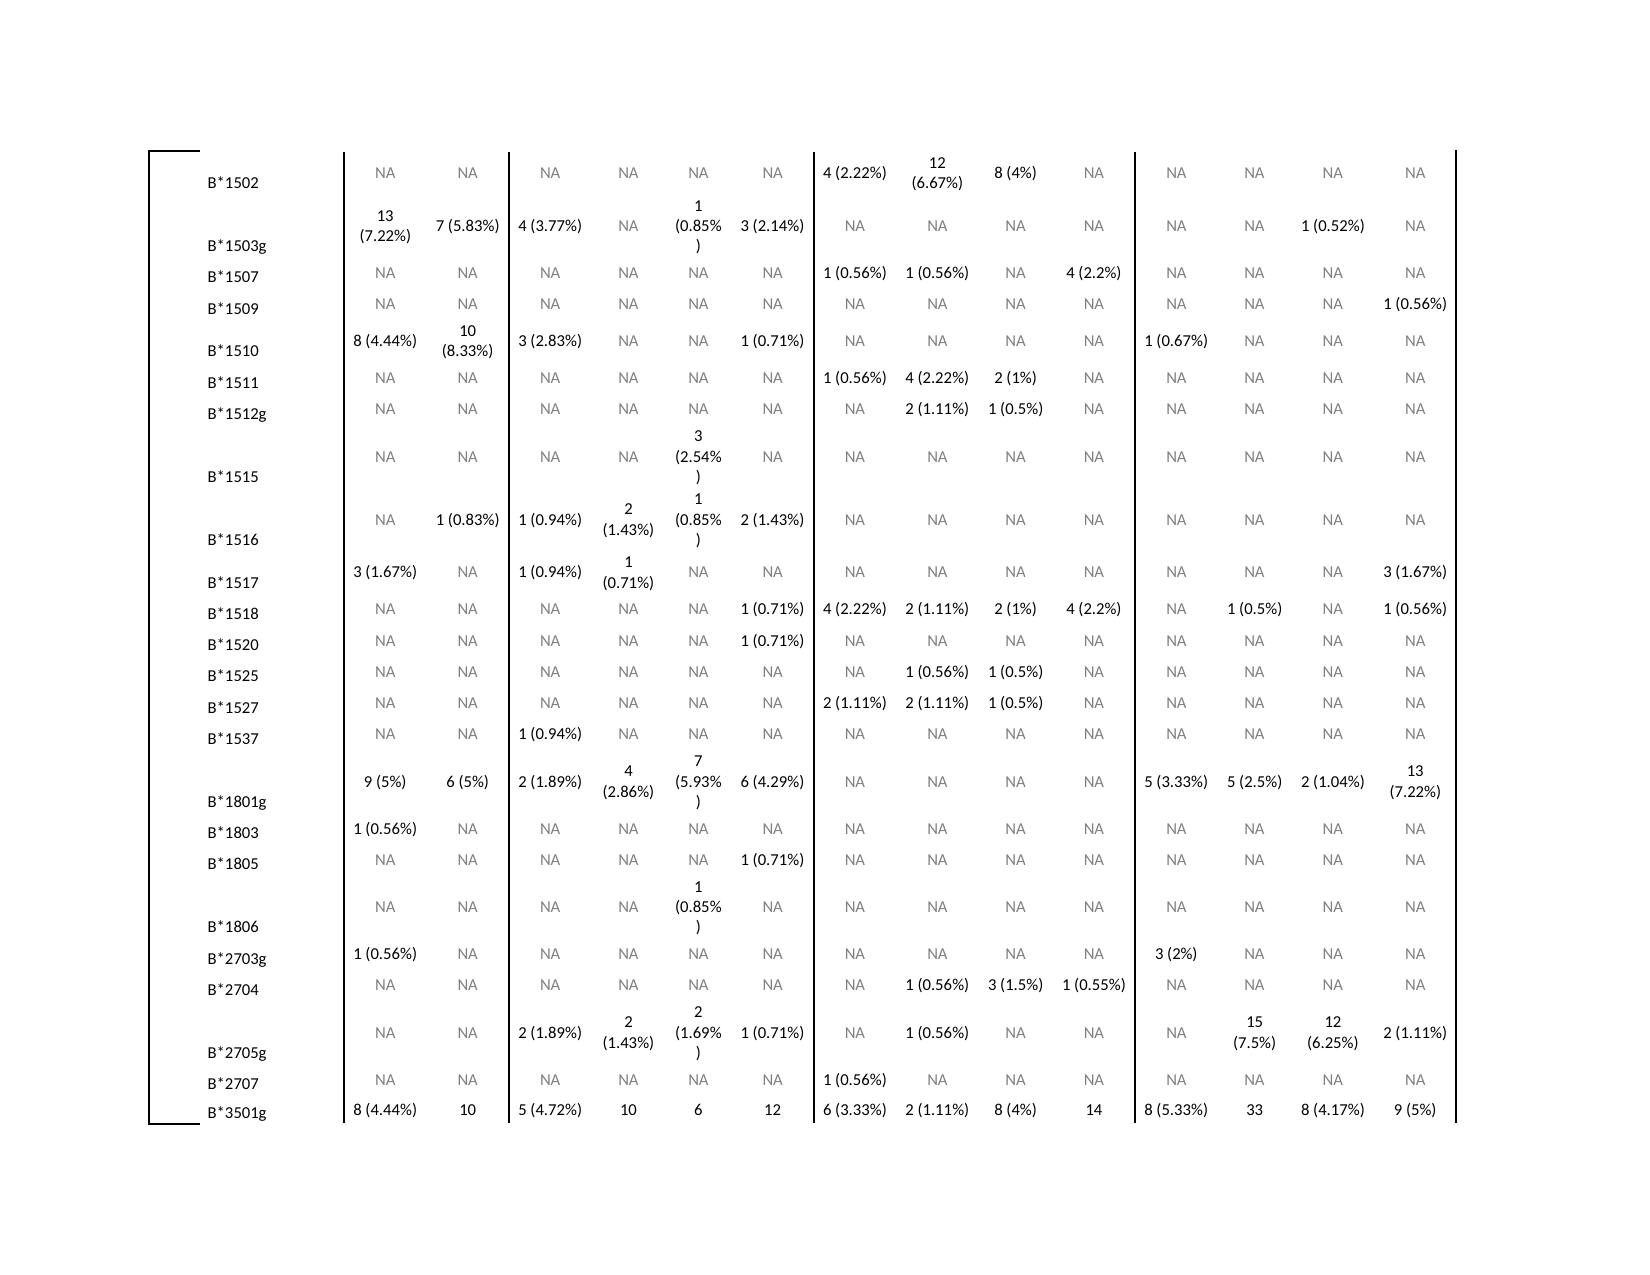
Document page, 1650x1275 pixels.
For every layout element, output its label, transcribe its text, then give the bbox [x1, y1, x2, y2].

table_cell NA [978, 874, 1052, 937]
table_cell 2 (1.11%) [896, 392, 978, 423]
table_cell NA [1053, 1063, 1134, 1094]
table_cell NA [1291, 287, 1374, 318]
table_cell NA [1136, 843, 1217, 874]
table_cell B*1512g [200, 392, 343, 423]
table_cell NA [1374, 392, 1455, 423]
table_cell NA [1217, 318, 1291, 361]
table_cell NA [1053, 318, 1134, 361]
table_cell NA [1217, 811, 1291, 843]
table_cell 1 (0.56%) [345, 811, 426, 843]
table_cell 3 (1.67%) [345, 550, 426, 592]
table_cell B*1502 [200, 150, 344, 193]
table_cell NA [1136, 717, 1217, 748]
table_cell NA [731, 1063, 813, 1094]
table_cell NA [1217, 361, 1291, 392]
table_cell NA [815, 318, 896, 361]
table_cell 13 (7.22%) [1374, 749, 1455, 811]
table_cell NA [1374, 686, 1455, 717]
table_cell NA [591, 811, 665, 843]
table_cell 1 (0.56%) [815, 361, 896, 392]
table_cell NA [1136, 193, 1217, 256]
table_cell NA [1217, 686, 1291, 717]
table_cell NA [426, 256, 508, 287]
table_cell 3 (2%) [1136, 937, 1217, 968]
table_cell B*1525 [200, 655, 343, 686]
table_cell NA [815, 424, 896, 486]
table_cell 14 (7.69%) [1053, 1094, 1134, 1123]
table_cell NA [591, 843, 665, 874]
table_cell 1 (0.56%) [896, 655, 978, 686]
table_cell 3 (1.67%) [1374, 550, 1455, 592]
table_cell NA [1217, 193, 1291, 256]
table_cell NA [591, 150, 665, 193]
table_cell NA [1136, 287, 1217, 318]
table_cell 2 (1.43%) [591, 1000, 665, 1062]
table_cell 10 (8.33%) [426, 1094, 508, 1123]
table_cell 1 (0.71%) [731, 624, 813, 655]
table_cell NA [1136, 486, 1217, 549]
table_cell NA [731, 717, 813, 748]
table_cell NA [591, 686, 665, 717]
table_cell NA [426, 150, 509, 193]
table_cell NA [1291, 150, 1374, 193]
table_cell NA [1291, 624, 1374, 655]
table_cell 1 (0.56%) [815, 256, 896, 287]
table_cell 1 (0.5%) [1217, 592, 1291, 623]
table_cell NA [978, 717, 1052, 748]
table_cell NA [978, 424, 1052, 486]
table_cell NA [426, 717, 508, 748]
table_cell NA [1053, 1000, 1134, 1062]
table_cell NA [1374, 717, 1455, 748]
table_cell 13 (7.22%) [345, 193, 426, 256]
table_cell NA [1217, 937, 1291, 968]
table_cell NA [1291, 843, 1374, 874]
table_cell B*2707 [200, 1063, 343, 1094]
table_cell 2 (1.04%) [1291, 749, 1374, 811]
table_cell NA [591, 256, 665, 287]
table_cell 12 (8.57%) [731, 1094, 813, 1123]
table_cell NA [731, 937, 813, 968]
table_cell NA [591, 193, 665, 256]
table_cell NA [510, 256, 591, 287]
table_cell 2 (1%) [978, 361, 1052, 392]
table_cell NA [815, 874, 896, 937]
table_cell 4 (2.2%) [1053, 256, 1134, 287]
table_cell 2 (1%) [978, 592, 1052, 623]
table_cell NA [1291, 655, 1374, 686]
table_cell NA [978, 749, 1052, 811]
table_cell NA [345, 686, 426, 717]
table_cell NA [510, 686, 591, 717]
table_cell NA [1217, 424, 1291, 486]
table_cell NA [978, 1000, 1052, 1062]
table_cell NA [731, 287, 813, 318]
table_cell NA [426, 968, 508, 999]
table_cell NA [731, 392, 813, 423]
table_cell NA [896, 550, 978, 592]
table_cell NA [731, 811, 813, 843]
table_cell 4 (2.22%) [815, 592, 896, 623]
table_cell NA [591, 937, 665, 968]
table_cell NA [426, 361, 508, 392]
table_cell NA [345, 287, 426, 318]
table_cell NA [1217, 1063, 1291, 1094]
table_cell NA [815, 1000, 896, 1062]
table_cell 4 (3.77%) [510, 193, 591, 256]
table_cell NA [978, 811, 1052, 843]
table_cell 6 (5%) [426, 749, 508, 811]
table_cell NA [591, 592, 665, 623]
table_cell NA [426, 392, 508, 423]
table_cell NA [510, 424, 591, 486]
table_cell NA [815, 655, 896, 686]
table_cell NA [1136, 256, 1217, 287]
table_cell NA [731, 550, 813, 592]
table_cell NA [1291, 392, 1374, 423]
table_cell NA [1136, 424, 1217, 486]
table_cell NA [665, 318, 731, 361]
table_cell NA [1053, 624, 1134, 655]
table_cell 3 (2.54%) [665, 424, 731, 486]
table_cell NA [591, 717, 665, 748]
table_cell NA [591, 424, 665, 486]
table_cell NA [665, 811, 731, 843]
table_cell NA [426, 424, 508, 486]
table_cell 6 (4.29%) [731, 749, 813, 811]
table_cell 1 (0.56%) [896, 968, 978, 999]
table_cell NA [1291, 318, 1374, 361]
table_cell NA [978, 550, 1052, 592]
table_cell NA [978, 256, 1052, 287]
table_cell NA [1291, 361, 1374, 392]
table_cell NA [665, 150, 731, 193]
table_cell NA [978, 486, 1052, 549]
table_cell NA [509, 150, 591, 193]
table_cell 33 (16.5%) [1217, 1094, 1291, 1123]
table_cell NA [510, 361, 591, 392]
table_cell NA [345, 1000, 426, 1062]
table_cell 1 (0.56%) [896, 1000, 978, 1062]
table_cell NA [896, 486, 978, 549]
table_cell NA [1217, 287, 1291, 318]
table_cell 1 (0.56%) [1374, 287, 1455, 318]
table_cell 2 (1.11%) [815, 686, 896, 717]
table_cell NA [665, 392, 731, 423]
table_cell NA [426, 550, 508, 592]
table_cell NA [815, 717, 896, 748]
table_cell NA [665, 937, 731, 968]
table_cell NA [1136, 592, 1217, 623]
table_cell B*2703g [200, 937, 343, 968]
table_cell 8 (4%) [978, 1094, 1052, 1123]
table_cell NA [815, 968, 896, 999]
table_cell NA [1291, 550, 1374, 592]
table_cell NA [1291, 592, 1374, 623]
table_cell 1 (0.94%) [510, 550, 591, 592]
table_cell NA [665, 256, 731, 287]
table_cell NA [345, 1063, 426, 1094]
table_cell NA [591, 318, 665, 361]
table_cell 1 (0.55%) [1053, 968, 1134, 999]
table_cell NA [1291, 937, 1374, 968]
table_cell NA [426, 1063, 508, 1094]
table_cell NA [665, 1063, 731, 1094]
table_cell NA [426, 624, 508, 655]
table_cell NA [510, 1063, 591, 1094]
table_cell NA [1053, 874, 1134, 937]
table_cell NA [1374, 1063, 1455, 1094]
table_cell 2 (1.11%) [1374, 1000, 1455, 1062]
table_cell NA [1136, 624, 1217, 655]
table_cell NA [1053, 937, 1134, 968]
table_cell NA [426, 811, 508, 843]
table_cell NA [1291, 717, 1374, 748]
table_cell NA [978, 193, 1052, 256]
table_cell NA [1135, 150, 1217, 193]
table_cell 12 (6.67%) [896, 150, 978, 193]
table_cell NA [1053, 193, 1134, 256]
table_cell 1 (0.71%) [731, 318, 813, 361]
table_cell NA [731, 968, 813, 999]
table_cell NA [426, 592, 508, 623]
table_cell NA [1374, 874, 1455, 937]
table_cell 8 (4.17%) [1291, 1094, 1374, 1123]
table_cell 9 (5%) [1374, 1094, 1455, 1123]
table_cell NA [1053, 655, 1134, 686]
table_cell NA [1217, 486, 1291, 549]
table_cell NA [978, 937, 1052, 968]
table_cell NA [426, 287, 508, 318]
table_cell B*1510 [200, 318, 343, 361]
table_cell NA [1291, 811, 1374, 843]
table_cell NA [345, 717, 426, 748]
table_cell NA [1136, 361, 1217, 392]
table_cell NA [665, 655, 731, 686]
table_cell NA [1136, 1063, 1217, 1094]
table_cell NA [1136, 968, 1217, 999]
table_cell NA [1053, 424, 1134, 486]
table_cell 3 (2.83%) [510, 318, 591, 361]
table_cell 10 (7.14%) [591, 1094, 665, 1123]
table_cell 1 (0.85%) [665, 486, 731, 549]
table_cell 5 (3.33%) [1136, 749, 1217, 811]
table_cell 1 (0.67%) [1136, 318, 1217, 361]
table_cell NA [1053, 843, 1134, 874]
table_cell B*2704 [200, 968, 343, 999]
table_cell B*3501g [200, 1094, 343, 1123]
table_cell 7 (5.83%) [426, 193, 508, 256]
table_cell 1 (0.56%) [345, 937, 426, 968]
table_cell NA [591, 655, 665, 686]
table_cell NA [510, 392, 591, 423]
table_cell NA [1217, 256, 1291, 287]
table_cell NA [591, 287, 665, 318]
table_cell 2 (1.69%) [665, 1000, 731, 1062]
table_cell NA [731, 686, 813, 717]
table_cell NA [591, 361, 665, 392]
table_cell NA [896, 843, 978, 874]
table_cell 1 (0.94%) [510, 486, 591, 549]
table_cell NA [978, 287, 1052, 318]
table_cell NA [345, 256, 426, 287]
table_cell 2 (1.43%) [731, 486, 813, 549]
table_cell NA [1374, 150, 1455, 193]
table_cell NA [665, 843, 731, 874]
table_cell NA [510, 843, 591, 874]
table_cell NA [1374, 424, 1455, 486]
table_cell NA [731, 361, 813, 392]
table_cell NA [1374, 624, 1455, 655]
table_cell 4 (2.22%) [896, 361, 978, 392]
table_cell NA [1374, 811, 1455, 843]
table_cell NA [665, 624, 731, 655]
table_cell 1 (0.5%) [978, 686, 1052, 717]
table_cell NA [1374, 361, 1455, 392]
table_cell NA [426, 655, 508, 686]
table_cell NA [426, 1000, 508, 1062]
table_cell NA [1136, 550, 1217, 592]
table_cell NA [1374, 968, 1455, 999]
table_cell NA [1291, 686, 1374, 717]
table_cell NA [896, 193, 978, 256]
table_cell 2 (1.89%) [510, 749, 591, 811]
table_cell NA [815, 937, 896, 968]
table_cell NA [815, 486, 896, 549]
table_cell NA [1136, 686, 1217, 717]
table_cell NA [1374, 318, 1455, 361]
table_cell NA [731, 424, 813, 486]
table_cell NA [1136, 811, 1217, 843]
table_cell NA [1291, 424, 1374, 486]
table_cell NA [1291, 1063, 1374, 1094]
table_cell NA [731, 655, 813, 686]
table_cell NA [978, 843, 1052, 874]
table_cell B*1805 [200, 843, 343, 874]
table_cell NA [665, 361, 731, 392]
table_cell 1 (0.52%) [1291, 193, 1374, 256]
table_cell 6 (5.08%) [665, 1094, 731, 1123]
table_cell NA [510, 968, 591, 999]
table_cell 4 (2.22%) [814, 150, 896, 193]
table_cell NA [896, 717, 978, 748]
table_cell NA [1053, 811, 1134, 843]
table_cell NA [1374, 193, 1455, 256]
table_cell NA [510, 811, 591, 843]
table_cell NA [510, 592, 591, 623]
table_cell 1 (0.5%) [978, 655, 1052, 686]
table_cell 4 (2.2%) [1053, 592, 1134, 623]
table_cell NA [345, 392, 426, 423]
table_cell NA [1374, 256, 1455, 287]
table_cell NA [510, 655, 591, 686]
table_cell NA [815, 392, 896, 423]
table_cell 15 (7.5%) [1217, 1000, 1291, 1062]
table_cell 1 (0.71%) [731, 843, 813, 874]
table_cell NA [510, 874, 591, 937]
table_cell NA [665, 968, 731, 999]
table_cell NA [665, 686, 731, 717]
table_cell NA [1217, 843, 1291, 874]
table_cell NA [1217, 968, 1291, 999]
table_cell NA [1053, 392, 1134, 423]
table_cell 1 (0.71%) [731, 1000, 813, 1062]
table_cell NA [1053, 361, 1134, 392]
table_cell NA [896, 287, 978, 318]
table_cell NA [896, 749, 978, 811]
table_cell NA [345, 655, 426, 686]
table_cell NA [1217, 874, 1291, 937]
table_cell NA [815, 624, 896, 655]
table_cell NA [1291, 486, 1374, 549]
table_cell 7 (5.93%) [665, 749, 731, 811]
table_cell NA [345, 424, 426, 486]
table_cell 1 (0.94%) [510, 717, 591, 748]
table_cell 2 (1.11%) [896, 1094, 978, 1123]
table_cell NA [1136, 392, 1217, 423]
table_cell 2 (1.11%) [896, 686, 978, 717]
table_cell B*1511 [200, 361, 343, 392]
table_cell 1 (0.85%) [665, 193, 731, 256]
table_cell 12 (6.25%) [1291, 1000, 1374, 1062]
table_cell 5 (2.5%) [1217, 749, 1291, 811]
table_cell B*1518 [200, 592, 343, 623]
table_cell 1 (0.56%) [896, 256, 978, 287]
table_cell NA [426, 686, 508, 717]
table_cell 3 (2.14%) [731, 193, 813, 256]
table_cell B*1806 [200, 874, 343, 937]
table_cell 8 (4%) [978, 150, 1052, 193]
table_cell NA [1136, 1000, 1217, 1062]
table_cell B*1503g [200, 193, 343, 256]
table_cell NA [815, 749, 896, 811]
table_cell 6 (3.33%) [815, 1094, 896, 1123]
table_cell NA [510, 937, 591, 968]
table_cell B*1516 [200, 486, 343, 549]
table_cell NA [815, 843, 896, 874]
table_cell NA [591, 968, 665, 999]
table_cell NA [896, 318, 978, 361]
table_cell NA [1053, 717, 1134, 748]
table_cell NA [665, 287, 731, 318]
table_cell B*1509 [200, 287, 343, 318]
table_cell NA [978, 624, 1052, 655]
table_cell NA [1374, 655, 1455, 686]
table_cell B*1801g [200, 749, 343, 811]
table_cell NA [345, 486, 426, 549]
table_cell 2 (1.89%) [510, 1000, 591, 1062]
table_cell NA [896, 811, 978, 843]
table_cell B*1507 [200, 256, 343, 287]
table_cell NA [591, 392, 665, 423]
table_cell NA [345, 874, 426, 937]
table_cell B*1520 [200, 624, 343, 655]
table_cell NA [591, 624, 665, 655]
table_cell NA [426, 843, 508, 874]
table_cell NA [978, 1063, 1052, 1094]
table_cell 3 (1.5%) [978, 968, 1052, 999]
table_cell 4 (2.86%) [591, 749, 665, 811]
table_cell NA [731, 256, 813, 287]
table_cell NA [1136, 655, 1217, 686]
table_cell NA [1217, 392, 1291, 423]
table_cell B*1527 [200, 686, 343, 717]
table_cell NA [815, 193, 896, 256]
table_cell 2 (1.11%) [896, 592, 978, 623]
table_cell NA [1374, 843, 1455, 874]
table_cell 1 (0.56%) [1374, 592, 1455, 623]
table_cell NA [1053, 150, 1135, 193]
table_cell NA [815, 287, 896, 318]
table_cell NA [896, 424, 978, 486]
table_cell 1 (0.85%) [665, 874, 731, 937]
table_cell 8 (4.44%) [345, 1094, 426, 1123]
table_cell 5 (4.72%) [510, 1094, 591, 1123]
table_cell NA [896, 624, 978, 655]
table_cell NA [896, 1063, 978, 1094]
table_cell 8 (4.44%) [345, 318, 426, 361]
table_cell NA [1217, 624, 1291, 655]
table_cell NA [426, 874, 508, 937]
table_cell NA [896, 874, 978, 937]
table_cell NA [510, 287, 591, 318]
table_cell 8 (5.33%) [1136, 1094, 1217, 1123]
table_cell NA [591, 874, 665, 937]
table_cell NA [896, 937, 978, 968]
table_cell NA [345, 361, 426, 392]
table_cell NA [665, 592, 731, 623]
table_cell NA [345, 968, 426, 999]
table_cell NA [1217, 550, 1291, 592]
table_cell NA [1291, 874, 1374, 937]
table_cell NA [1217, 717, 1291, 748]
table_cell B*1537 [200, 717, 343, 748]
table_cell 1 (0.5%) [978, 392, 1052, 423]
table_cell B*1517 [200, 550, 343, 592]
table_cell NA [1374, 937, 1455, 968]
table_cell B*2705g [200, 1000, 343, 1062]
table_cell NA [1053, 287, 1134, 318]
table_cell NA [1053, 550, 1134, 592]
table_cell NA [731, 874, 813, 937]
table_cell 1 (0.56%) [815, 1063, 896, 1094]
table_cell 10 (8.33%) [426, 318, 508, 361]
table_cell NA [1217, 655, 1291, 686]
table_cell 1 (0.71%) [731, 592, 813, 623]
table_cell NA [344, 150, 426, 193]
table_cell NA [978, 318, 1052, 361]
table_cell NA [345, 592, 426, 623]
table_cell NA [345, 624, 426, 655]
table_cell NA [1053, 749, 1134, 811]
table_cell NA [815, 550, 896, 592]
table_cell NA [1053, 486, 1134, 549]
table_cell NA [345, 843, 426, 874]
table_cell NA [1374, 486, 1455, 549]
table_cell NA [1053, 686, 1134, 717]
table_cell NA [731, 150, 813, 193]
table_cell NA [426, 937, 508, 968]
table_cell NA [1136, 874, 1217, 937]
table_cell 2 (1.43%) [591, 486, 665, 549]
table_cell 9 (5%) [345, 749, 426, 811]
table_cell NA [1291, 968, 1374, 999]
table_cell B*1515 [200, 424, 343, 486]
table_cell B*1803 [200, 811, 343, 843]
table_cell NA [1217, 150, 1291, 193]
table_cell NA [1291, 256, 1374, 287]
table_cell NA [510, 624, 591, 655]
table_cell 1 (0.71%) [591, 550, 665, 592]
table_cell NA [815, 811, 896, 843]
table_cell NA [665, 717, 731, 748]
table_cell 1 (0.83%) [426, 486, 508, 549]
table_cell NA [591, 1063, 665, 1094]
table_cell NA [665, 550, 731, 592]
